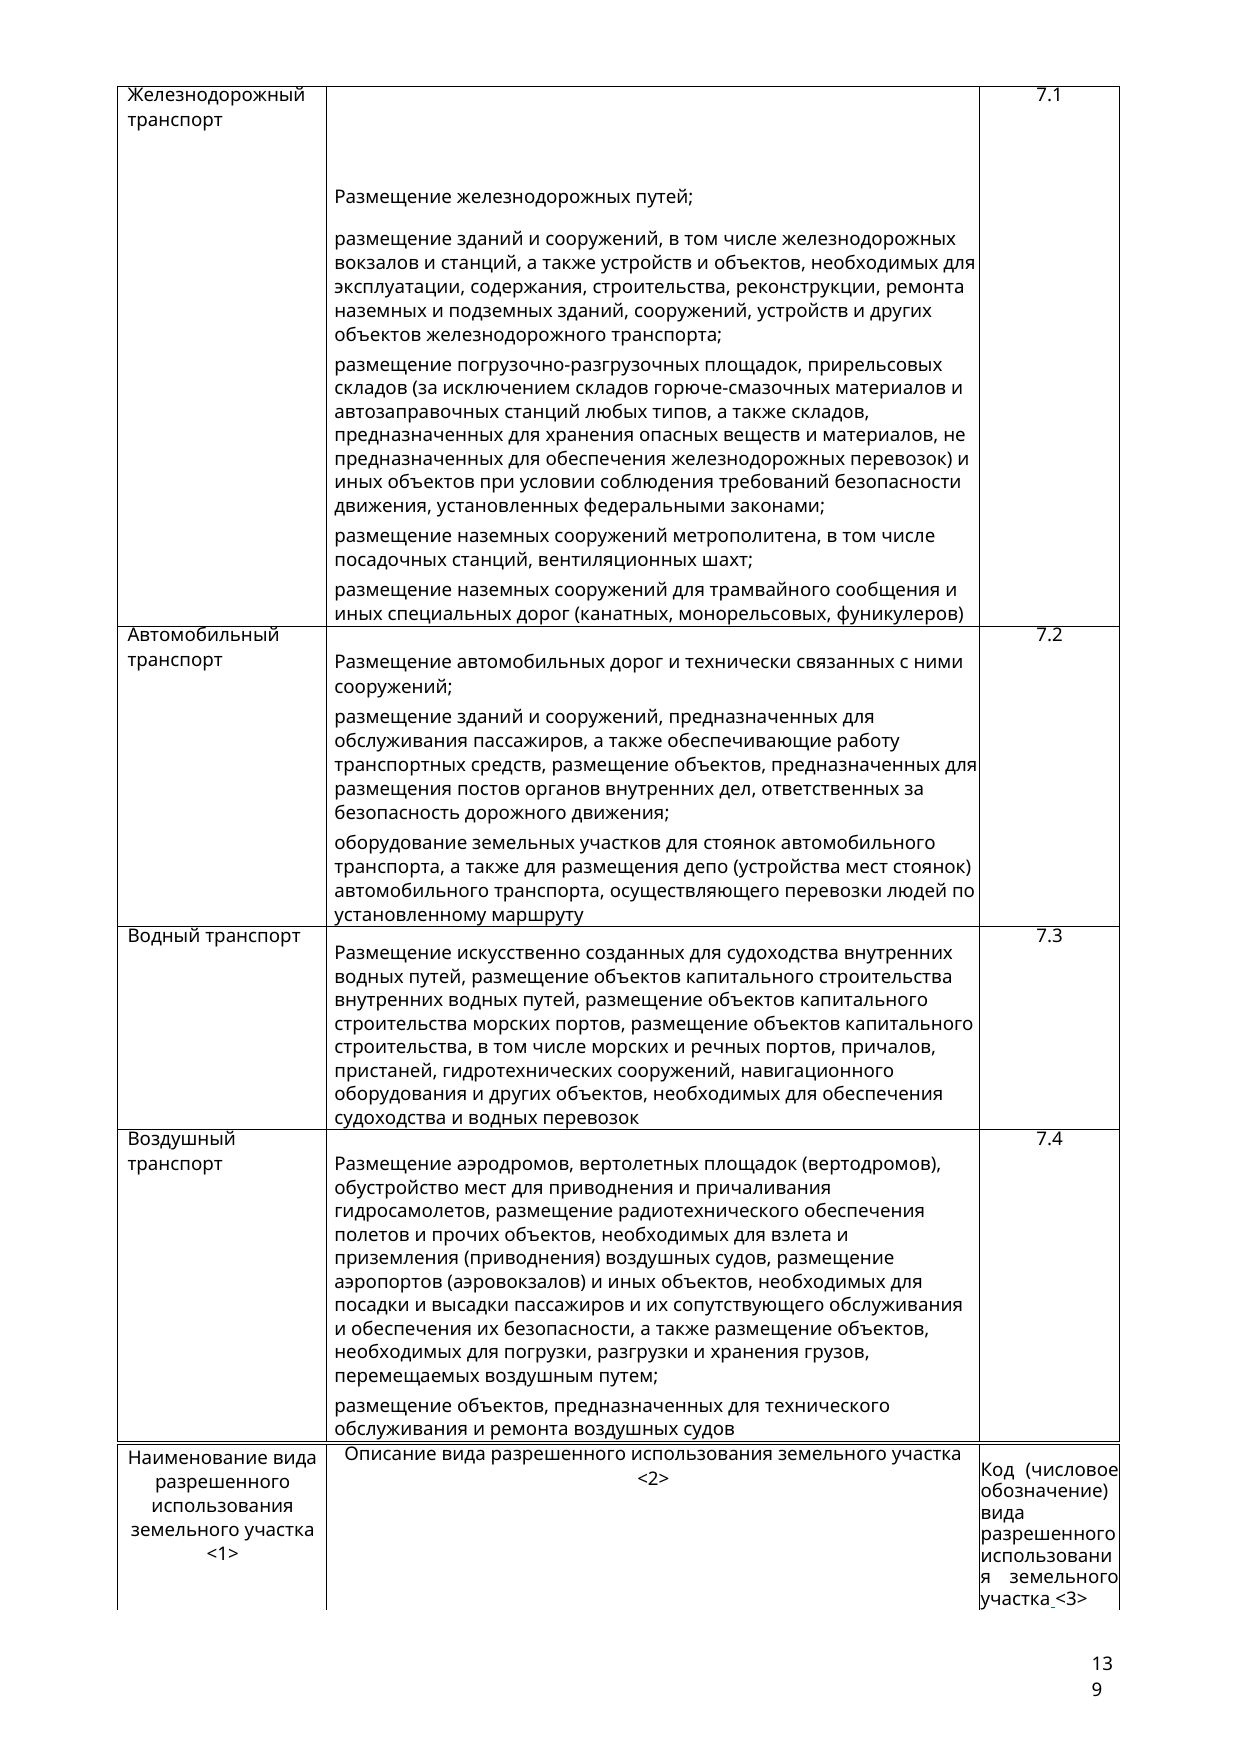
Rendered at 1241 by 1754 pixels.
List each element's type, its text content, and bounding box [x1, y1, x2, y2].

table_cell Автомобильный транспорт [118, 627, 326, 926]
table_cell Размещение автомобильных дорог и технически связанных с ними сооружений; размещение зданий и сооружений, предназначенных для обслуживания пассажиров, а также обеспечивающие работу транспортных средств, размещение объектов, предназначенных для размещения постов органов внутренних дел, ответственных за безопасность дорожного движения; оборудование земельных участков для стоянок автомобильного транспорта, а также для размещения депо (устройства мест стоянок) автомобильного транспорта, осуществляющего перевозки людей по установленному маршруту [327, 627, 979, 926]
table_cell 7.4 [980, 1130, 1119, 1441]
table_cell Водный транспорт [118, 927, 326, 1129]
table_cell Железнодорожный транспорт [118, 87, 326, 626]
table_cell Размещение аэродромов, вертолетных площадок (вертодромов), обустройство мест для приводнения и причаливания гидросамолетов, размещение радиотехнического обеспечения полетов и прочих объектов, необходимых для взлета и приземления (приводнения) воздушных судов, размещение аэропортов (аэровокзалов) и иных объектов, необходимых для посадки и высадки пассажиров и их сопутствующего обслуживания и обеспечения их безопасности, а также размещение объектов, необходимых для погрузки, разгрузки и хранения грузов, перемещаемых воздушным путем; размещение объектов, предназначенных для технического обслуживания и ремонта воздушных судов [327, 1130, 979, 1441]
table_cell 7.1 [980, 87, 1119, 626]
table_header Код (числовое обозначение) вида разрешенного использовани я земельного участка <3> [980, 1445, 1119, 1609]
table_cell 7.3 [980, 927, 1119, 1129]
table_cell 7.2 [980, 627, 1119, 926]
table_cell Размещение железнодорожных путей; размещение зданий и сооружений, в том числе железнодорожных вокзалов и станций, а также устройств и объектов, необходимых для эксплуатации, содержания, строительства, реконструкции, ремонта наземных и подземных зданий, сооружений, устройств и других объектов железнодорожного транспорта; размещение погрузочно-разгрузочных площадок, прирельсовых складов (за исключением складов горюче-смазочных материалов и автозаправочных станций любых типов, а также складов, предназначенных для хранения опасных веществ и материалов, не предназначенных для обеспечения железнодорожных перевозок) и иных объектов при условии соблюдения требований безопасности движения, установленных федеральными законами; размещение наземных сооружений метрополитена, в том числе посадочных станций, вентиляционных шахт; размещение наземных сооружений для трамвайного сообщения и иных специальных дорог (канатных, монорельсовых, фуникулеров) [327, 87, 979, 626]
table_cell Воздушный транспорт [118, 1130, 326, 1441]
table_header Наименование вида разрешенного использования земельного участка <1> [118, 1445, 326, 1609]
table_header Описание вида разрешенного использования земельного участка <2> [327, 1445, 979, 1609]
table_cell Размещение искусственно созданных для судоходства внутренних водных путей, размещение объектов капитального строительства внутренних водных путей, размещение объектов капитального строительства морских портов, размещение объектов капитального строительства, в том числе морских и речных портов, причалов, пристаней, гидротехнических сооружений, навигационного оборудования и других объектов, необходимых для обеспечения судоходства и водных перевозок [327, 927, 979, 1129]
